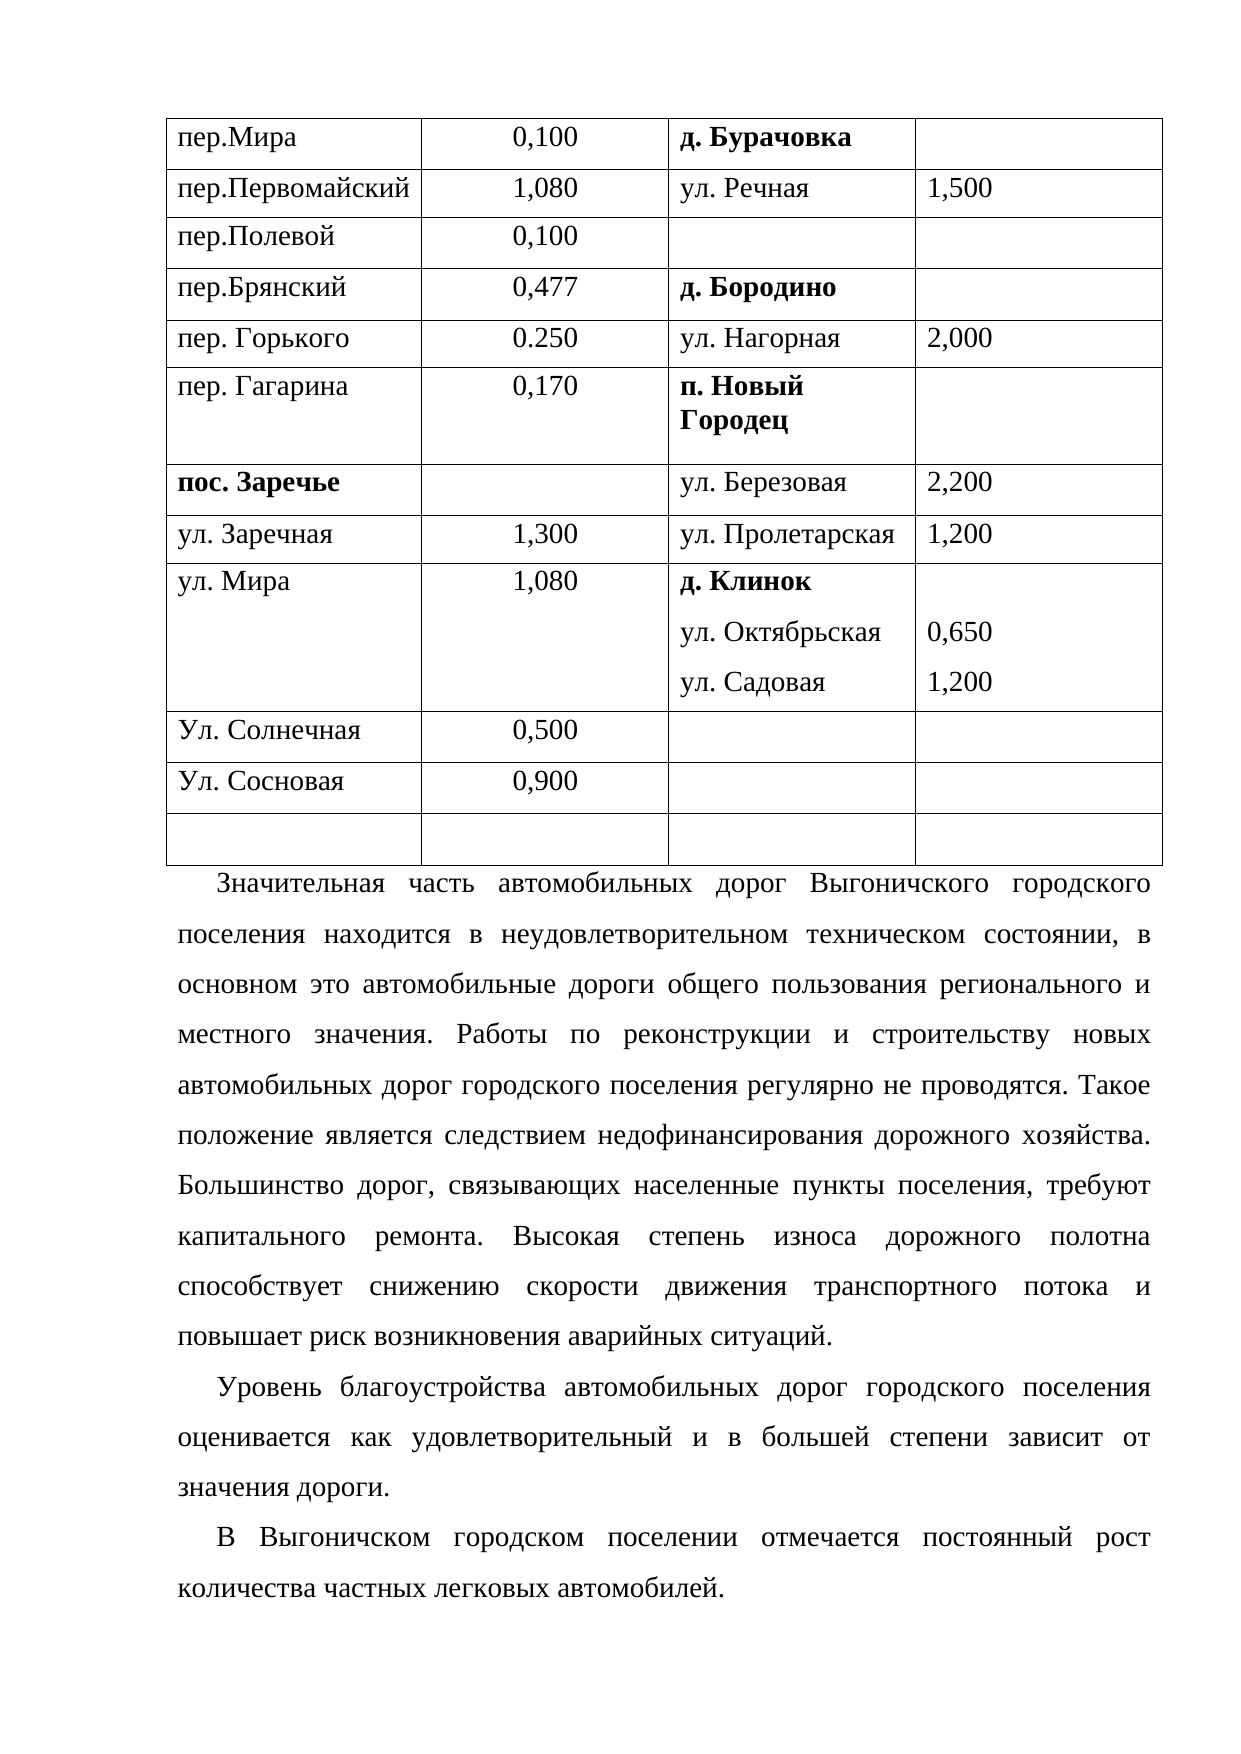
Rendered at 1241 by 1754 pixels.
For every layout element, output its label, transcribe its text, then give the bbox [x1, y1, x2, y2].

table_cell 1,080 [422, 564, 668, 711]
table_cell пер. Гагарина [167, 368, 421, 463]
table_cell 1,500 [916, 170, 1162, 217]
table_cell пер.Полевой [167, 218, 421, 268]
table_cell [422, 465, 668, 515]
text В Выгоничском городском поселении отмечается постоянный рост количества частных легковых автомобилей. [177, 1519, 1152, 1603]
table_cell пос. Заречье [167, 465, 421, 515]
table_cell пер.Брянский [167, 269, 421, 319]
table_cell 2,000 [916, 321, 1162, 367]
table_cell д. Бородино [669, 269, 915, 319]
text Значительная часть автомобильных дорог Выгоничского городского поселения находится в неудовлетворительном техническом состоянии, в основном это автомобильные дороги общего пользования регионального и местного значения. Работы по реконструкции и строительству новых автомобильных дорог городского поселения регулярно не проводятся. Такое положение является следствием недофинансирования дорожного хозяйства. Большинство дорог, связывающих населенные пункты поселения, требуют капитального ремонта. Высокая степень износа дорожного полотна способствует снижению скорости движения транспортного потока и повышает риск возникновения аварийных ситуаций. [177, 866, 1152, 1352]
table_cell [916, 218, 1162, 268]
table_cell пер. Горького [167, 321, 421, 367]
table_cell Ул. Сосновая [167, 763, 421, 813]
table_cell [916, 368, 1162, 463]
table_cell ул. Пролетарская [669, 516, 915, 562]
table_cell пер.Первомайский [167, 170, 421, 217]
table_cell [669, 712, 915, 762]
table_cell [916, 119, 1162, 169]
table_cell [916, 712, 1162, 762]
table_cell 0,100 [422, 119, 668, 169]
table_cell [916, 269, 1162, 319]
text Уровень благоустройства автомобильных дорог городского поселения оценивается как удовлетворительный и в большей степени зависит от значения дороги. [177, 1369, 1152, 1503]
table_cell ул. Заречная [167, 516, 421, 562]
table_cell [422, 814, 668, 864]
table_cell ул. Березовая [669, 465, 915, 515]
table_cell [167, 814, 421, 864]
table_cell [916, 814, 1162, 864]
table_cell [916, 763, 1162, 813]
table_cell 0,170 [422, 368, 668, 463]
table_cell ул. Речная [669, 170, 915, 217]
table_cell 1,300 [422, 516, 668, 562]
table_cell 1,200 [916, 516, 1162, 562]
table_cell [669, 763, 915, 813]
table_cell 0,100 [422, 218, 668, 268]
table_cell п. Новый Городец [669, 368, 915, 463]
table_cell [669, 218, 915, 268]
table_cell 0,500 [422, 712, 668, 762]
table_cell ул. Нагорная [669, 321, 915, 367]
table_cell ул. Мира [167, 564, 421, 711]
table_cell [669, 814, 915, 864]
table_cell 1,080 [422, 170, 668, 217]
table_cell пер.Мира [167, 119, 421, 169]
table_cell 0,900 [422, 763, 668, 813]
table_cell 0,477 [422, 269, 668, 319]
table_cell д. Клинок ул. Октябрьская ул. Садовая [669, 564, 915, 711]
table_cell 2,200 [916, 465, 1162, 515]
table_cell 0,650 1,200 [916, 564, 1162, 711]
table_cell Ул. Солнечная [167, 712, 421, 762]
table_cell 0.250 [422, 321, 668, 367]
table_cell д. Бурачовка [669, 119, 915, 169]
